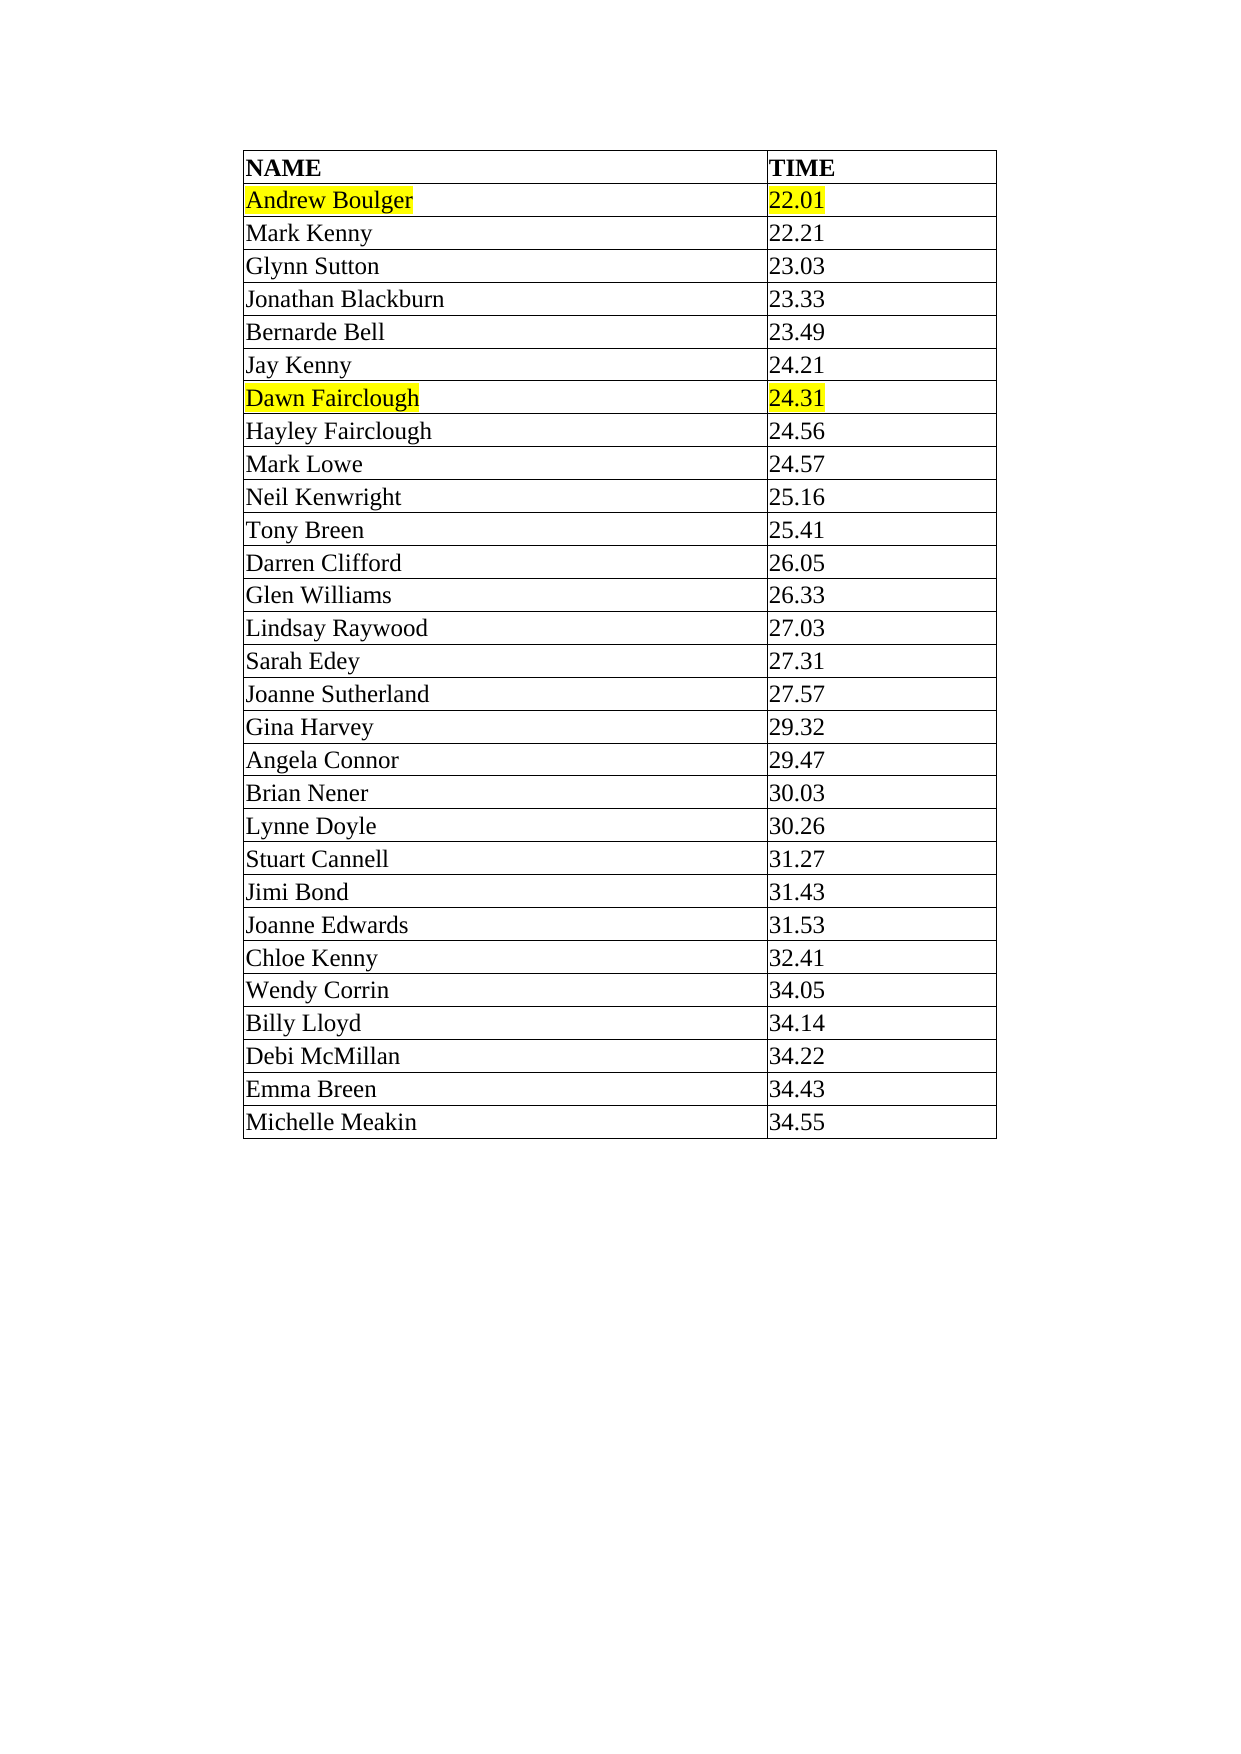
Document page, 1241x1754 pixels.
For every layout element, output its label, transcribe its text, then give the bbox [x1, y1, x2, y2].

table_cell 31.53 [768, 908, 996, 940]
table_cell 34.14 [768, 1007, 996, 1039]
table_cell 34.55 [768, 1106, 996, 1137]
table_cell Glen Williams [244, 579, 767, 611]
table_cell 30.26 [768, 809, 996, 841]
table_cell 22.21 [768, 217, 996, 249]
table_cell Jay Kenny [244, 349, 767, 380]
table_cell Lindsay Raywood [244, 612, 767, 644]
table_cell 23.49 [768, 316, 996, 347]
table_cell Jonathan Blackburn [244, 283, 767, 314]
table_cell Hayley Fairclough [244, 414, 767, 446]
table_cell 31.27 [768, 842, 996, 874]
table_cell 27.57 [768, 678, 996, 709]
table_cell 23.03 [768, 250, 996, 282]
table_cell Debi McMillan [244, 1040, 767, 1072]
table_cell Darren Clifford [244, 546, 767, 578]
table_cell Billy Lloyd [244, 1007, 767, 1039]
table_cell Mark Lowe [244, 447, 767, 479]
table_cell Joanne Edwards [244, 908, 767, 940]
table_cell Neil Kenwright [244, 480, 767, 512]
table_cell 22.01 [768, 184, 996, 216]
table_cell Bernarde Bell [244, 316, 767, 347]
table_cell Michelle Meakin [244, 1106, 767, 1137]
table_cell Andrew Boulger [244, 184, 767, 216]
table_cell Joanne Sutherland [244, 678, 767, 709]
table_cell 24.56 [768, 414, 996, 446]
table_cell 24.31 [768, 381, 996, 413]
table_cell 24.21 [768, 349, 996, 380]
table_cell 27.03 [768, 612, 996, 644]
table_cell Gina Harvey [244, 711, 767, 742]
table_cell Lynne Doyle [244, 809, 767, 841]
table_cell 30.03 [768, 776, 996, 808]
table_cell Chloe Kenny [244, 941, 767, 973]
table_cell Emma Breen [244, 1073, 767, 1104]
table_header NAME [244, 151, 767, 183]
table_cell Mark Kenny [244, 217, 767, 249]
table_header TIME [768, 151, 996, 183]
table_cell 29.47 [768, 744, 996, 775]
table_cell Glynn Sutton [244, 250, 767, 282]
table_cell Sarah Edey [244, 645, 767, 677]
table_cell Dawn Fairclough [244, 381, 767, 413]
table_cell 27.31 [768, 645, 996, 677]
table_cell 34.43 [768, 1073, 996, 1104]
table_cell 26.33 [768, 579, 996, 611]
table_cell Stuart Cannell [244, 842, 767, 874]
table_cell Brian Nener [244, 776, 767, 808]
table_cell 32.41 [768, 941, 996, 973]
table_cell 29.32 [768, 711, 996, 742]
table_cell 25.16 [768, 480, 996, 512]
table_cell 31.43 [768, 875, 996, 907]
table_cell 34.05 [768, 974, 996, 1006]
table_cell Wendy Corrin [244, 974, 767, 1006]
table_cell Jimi Bond [244, 875, 767, 907]
table_cell 34.22 [768, 1040, 996, 1072]
table_cell 23.33 [768, 283, 996, 314]
table_cell 25.41 [768, 513, 996, 545]
table_cell Angela Connor [244, 744, 767, 775]
table_cell 26.05 [768, 546, 996, 578]
table_cell 24.57 [768, 447, 996, 479]
table_cell Tony Breen [244, 513, 767, 545]
